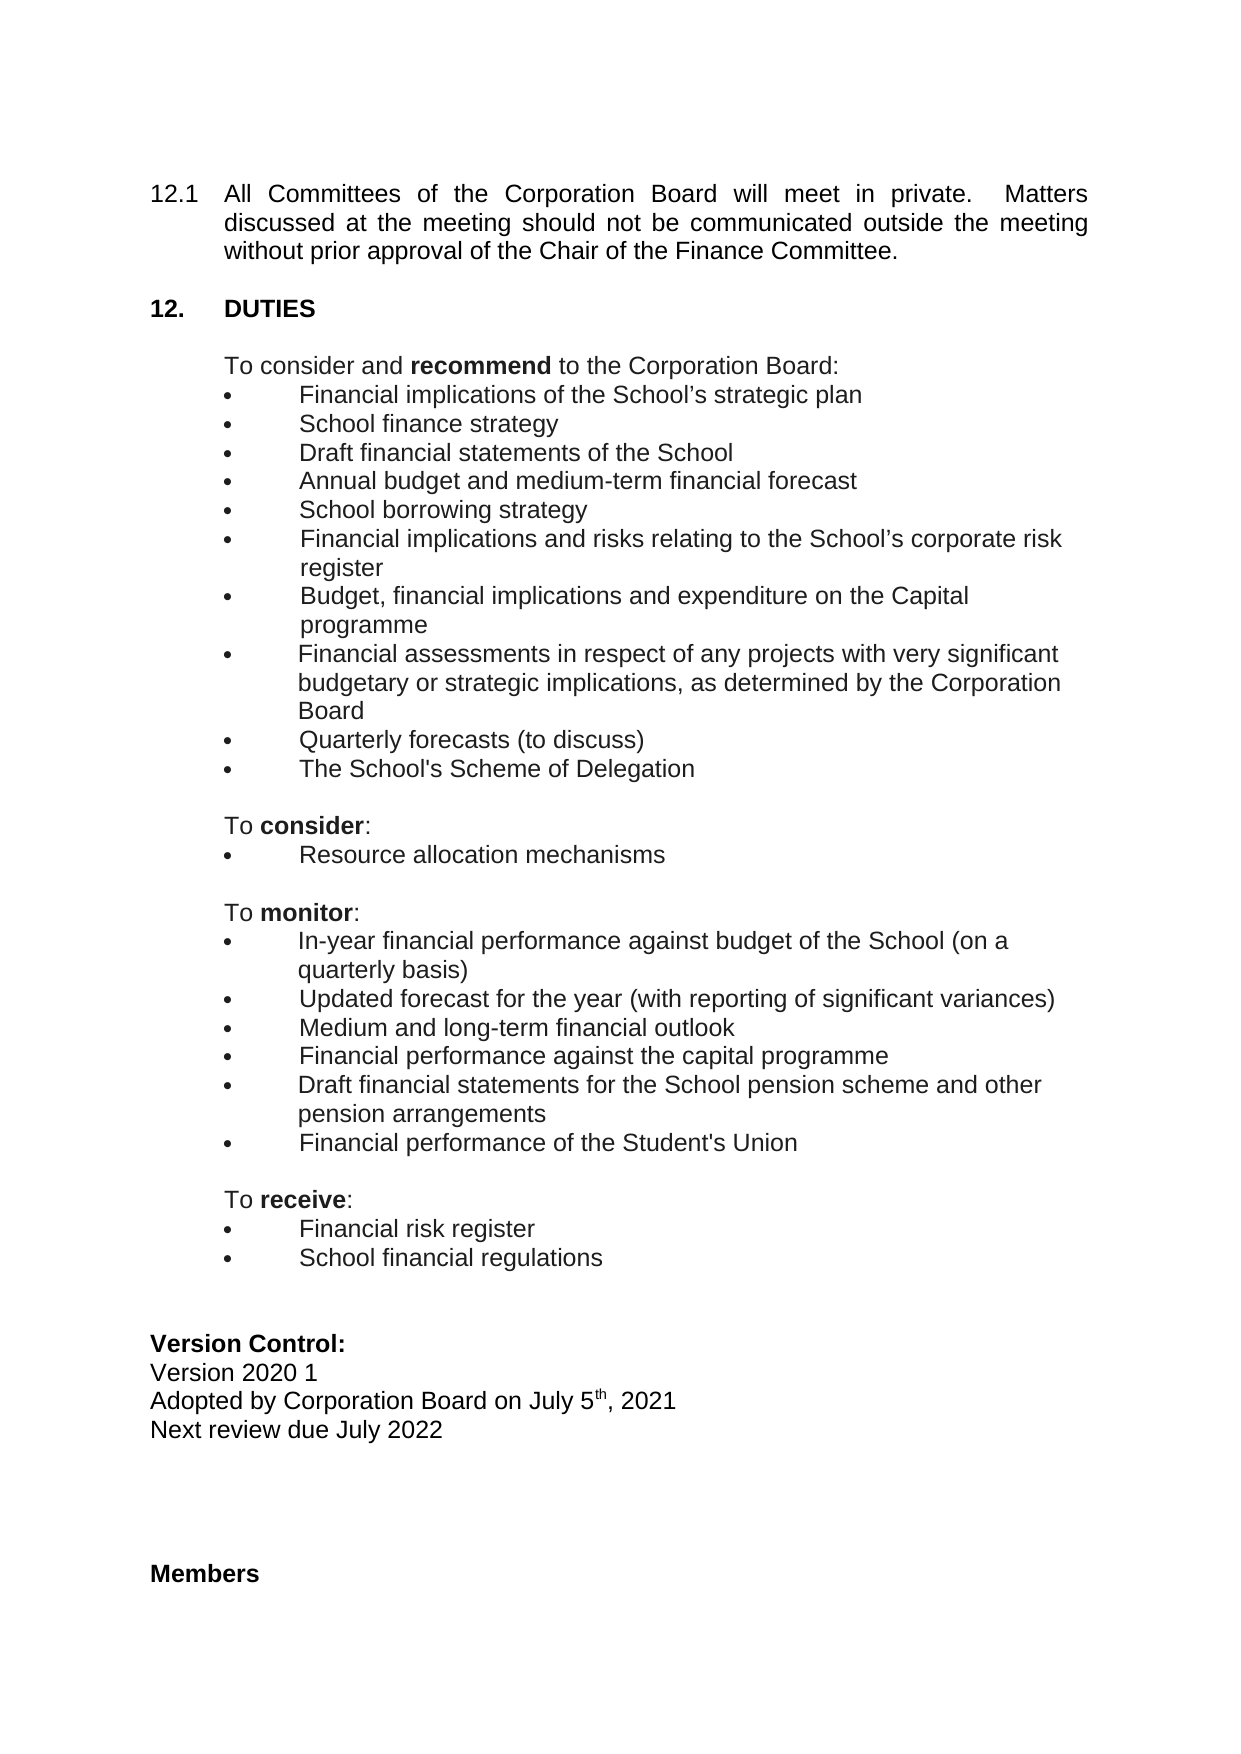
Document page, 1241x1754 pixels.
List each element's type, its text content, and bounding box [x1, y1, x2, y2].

text Next review due July 2022 [150, 1415, 1090, 1444]
list 12.1 All Committees of the Corporation Board will meet in private. Matters discussed at the meeting should not be communicated outside the meeting without prior approval of the Chair of the Finance Committee. [150, 179, 1090, 265]
text To consider and recommend to the Corporation Board: [224, 351, 1090, 380]
list School borrowing strategy [224, 495, 1090, 524]
list Annual budget and medium-term financial forecast [224, 466, 1090, 495]
list Updated forecast for the year (with reporting of significant variances) [224, 984, 1090, 1012]
text To consider: [224, 811, 1090, 840]
list Draft financial statements for the School pension scheme and other pension arrangements [224, 1070, 1090, 1127]
text Version Control: [150, 1329, 1090, 1357]
list Financial performance of the Student's Union [224, 1127, 1090, 1156]
list School finance strategy [224, 409, 1090, 437]
text To monitor: [224, 897, 1090, 926]
list The School's Scheme of Delegation [224, 754, 1090, 782]
list Financial implications of the School’s strategic plan [224, 380, 1090, 409]
text Members [150, 1559, 1090, 1587]
list In-year financial performance against budget of the School (on a quarterly basis) [224, 926, 1090, 984]
list Financial implications and risks relating to the School’s corporate risk register [224, 524, 1090, 581]
list Financial assessments in respect of any projects with very significant budgetary or strategic implications, as determined by the Corporation Board [224, 639, 1090, 725]
text To receive: [224, 1185, 1090, 1214]
list Medium and long-term financial outlook [224, 1012, 1090, 1041]
list Quarterly forecasts (to discuss) [224, 725, 1090, 754]
list School financial regulations [224, 1242, 1090, 1271]
list Draft financial statements of the School [224, 437, 1090, 466]
text Version 2020 1 [150, 1357, 1090, 1386]
list DUTIES [150, 294, 1090, 322]
list Financial performance against the capital programme [224, 1041, 1090, 1070]
list Financial risk register [224, 1214, 1090, 1242]
list Resource allocation mechanisms [224, 840, 1090, 869]
list Budget, financial implications and expenditure on the Capital programme [224, 581, 1090, 639]
text Adopted by Corporation Board on July 5th, 2021 [150, 1386, 1090, 1415]
